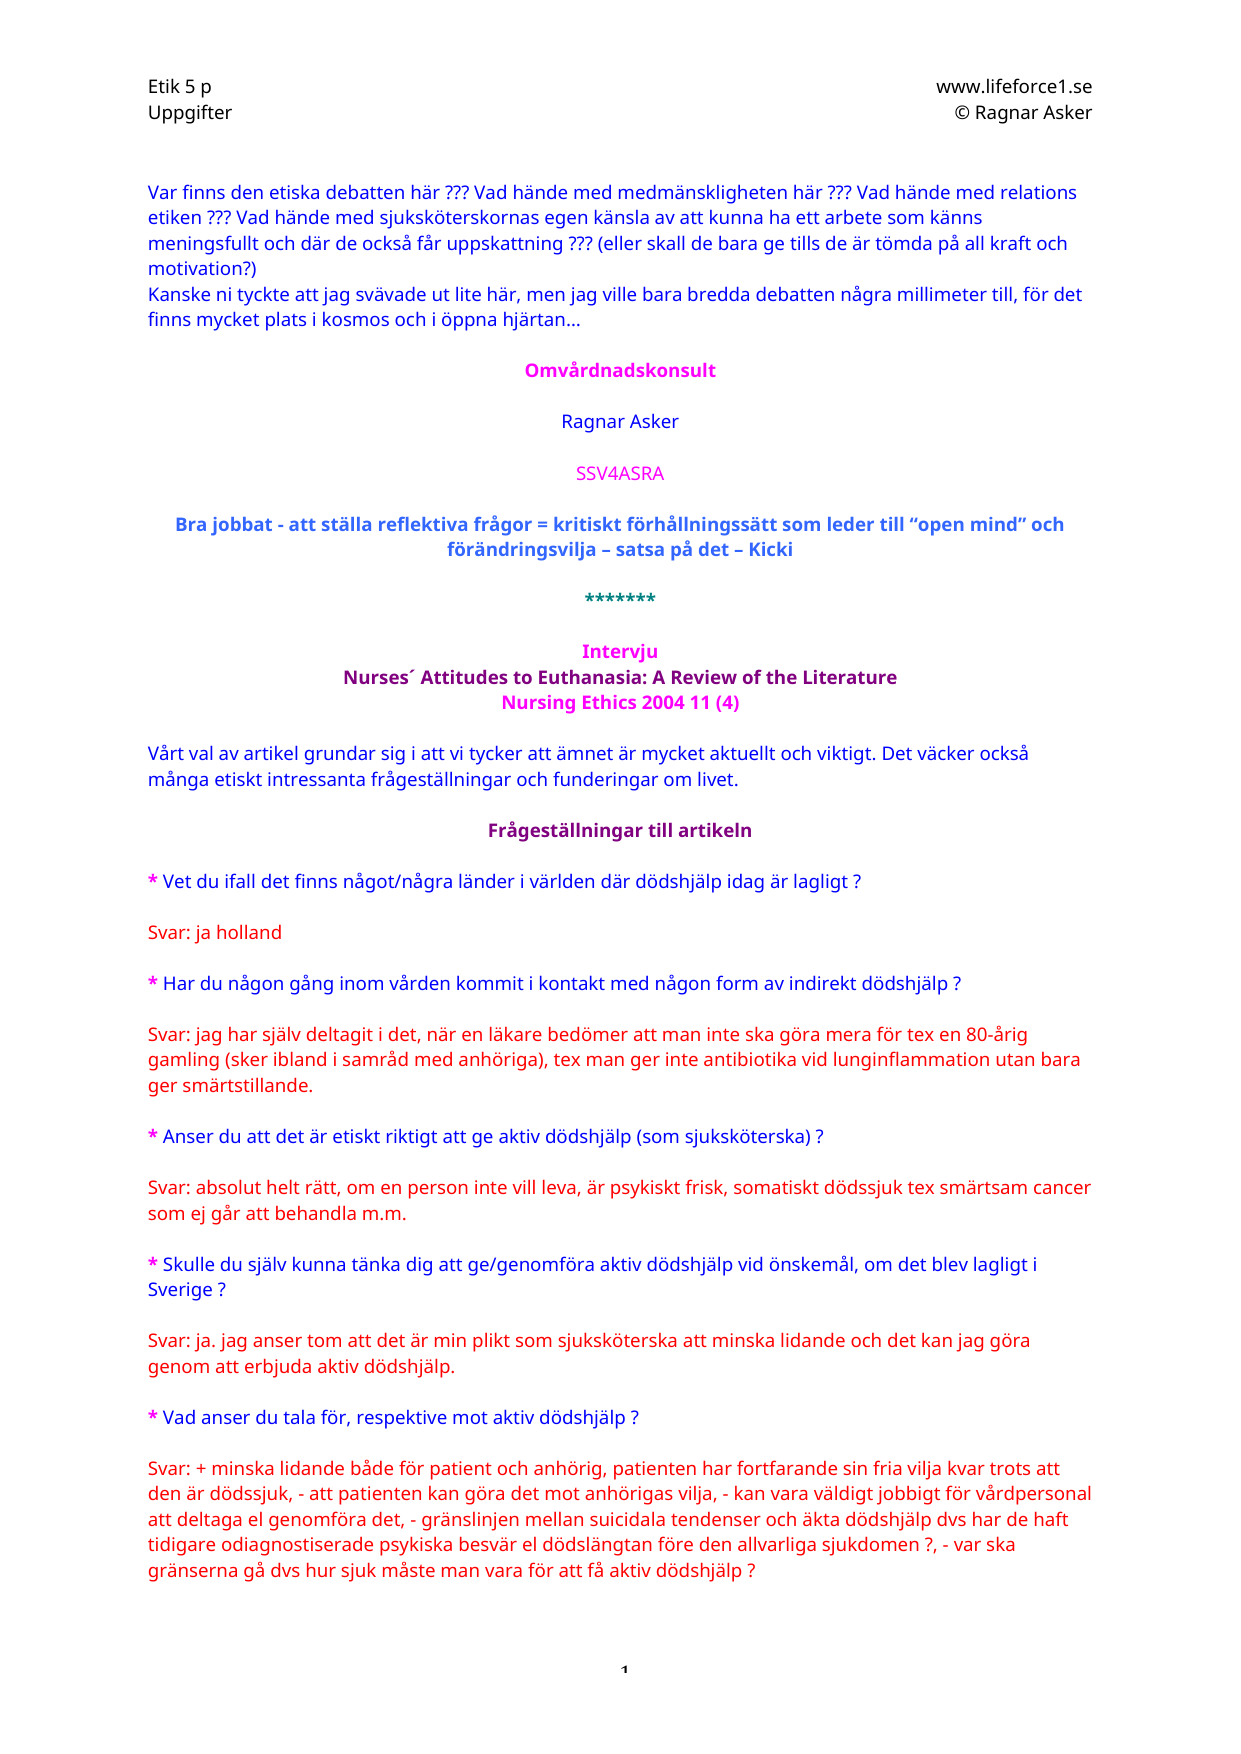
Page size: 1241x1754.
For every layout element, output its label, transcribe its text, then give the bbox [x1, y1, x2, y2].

text SSV4ASRA [148, 460, 1093, 485]
text Svar: ja holland [148, 919, 1093, 945]
text Nurses´ Attitudes to Euthanasia: A Review of the Literature [148, 664, 1093, 689]
text Svar: absolut helt rätt, om en person inte vill leva, är psykiskt frisk, somatiskt dödssjuk tex smärtsam cancer som ej går att behandla m.m. [148, 1174, 1093, 1225]
text ******* [148, 587, 1093, 613]
text * Har du någon gång inom vården kommit i kontakt med någon form av indirekt dödshjälp ? [148, 970, 1093, 996]
text * Skulle du själv kunna tänka dig att ge/genomföra aktiv dödshjälp vid önskemål, om det blev lagligt i Sverige ? [148, 1251, 1093, 1302]
text * Anser du att det är etiskt riktigt att ge aktiv dödshjälp (som sjuksköterska) ? [148, 1123, 1093, 1149]
text Var finns den etiska debatten här ??? Vad hände med medmänskligheten här ??? Vad hände med relations etiken ??? Vad hände med sjuksköterskornas egen känsla av att kunna ha ett arbete som känns meningsfullt och där de också får uppskattning ??? (eller skall de bara ge tills de är tömda på all kraft och motivation?) [148, 179, 1093, 281]
text Bra jobbat - att ställa reflektiva frågor = kritiskt förhållningssätt som leder till “open mind” och förändringsvilja – satsa på det – Kicki [148, 511, 1093, 562]
text Kanske ni tyckte att jag svävade ut lite här, men jag ville bara bredda debatten några millimeter till, för det finns mycket plats i kosmos och i öppna hjärtan… [148, 281, 1093, 332]
text Svar: ja. jag anser tom att det är min plikt som sjuksköterska att minska lidande och det kan jag göra genom att erbjuda aktiv dödshjälp. [148, 1327, 1093, 1378]
text Ragnar Asker [148, 409, 1093, 434]
text Frågeställningar till artikeln [148, 817, 1093, 843]
text Svar: jag har själv deltagit i det, när en läkare bedömer att man inte ska göra mera för tex en 80-årig gamling (sker ibland i samråd med anhöriga), tex man ger inte antibiotika vid lunginflammation utan bara ger smärtstillande. [148, 1021, 1093, 1098]
text * Vad anser du tala för, respektive mot aktiv dödshjälp ? [148, 1404, 1093, 1429]
text Intervju [148, 638, 1093, 664]
text Svar: + minska lidande både för patient och anhörig, patienten har fortfarande sin fria vilja kvar trots att den är dödssjuk, - att patienten kan göra det mot anhörigas vilja, - kan vara väldigt jobbigt för vårdpersonal att deltaga el genomföra det, - gränslinjen mellan suicidala tendenser och äkta dödshjälp dvs har de haft tidigare odiagnostiserade psykiska besvär el dödslängtan före den allvarliga sjukdomen ?, - var ska gränserna gå dvs hur sjuk måste man vara för att få aktiv dödshjälp ? [148, 1455, 1093, 1583]
text Vårt val av artikel grundar sig i att vi tycker att ämnet är mycket aktuellt och viktigt. Det väcker också många etiskt intressanta frågeställningar och funderingar om livet. [148, 741, 1093, 792]
text Nursing Ethics 2004 11 (4) [148, 689, 1093, 715]
text * Vet du ifall det finns något/några länder i världen där dödshjälp idag är lagligt ? [148, 868, 1093, 894]
text Omvårdnadskonsult [148, 358, 1093, 383]
